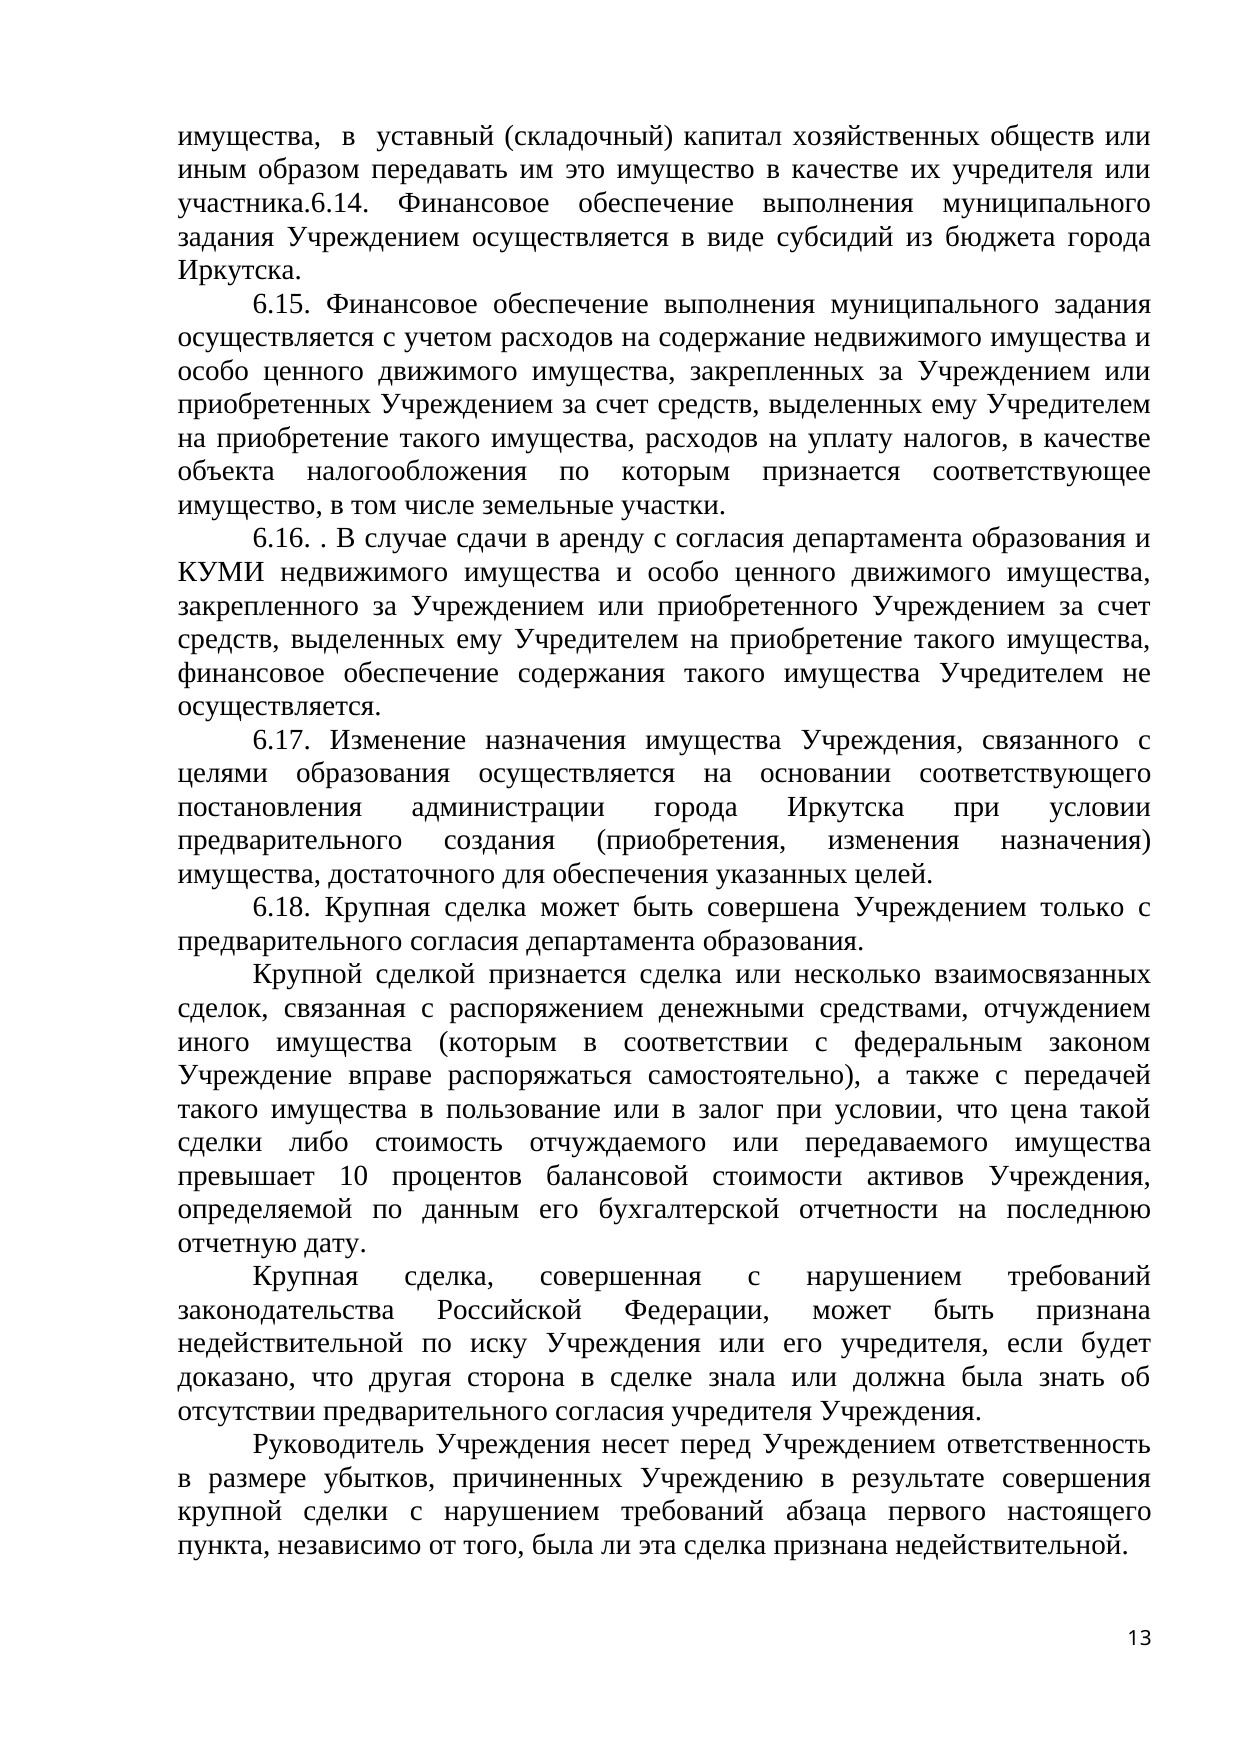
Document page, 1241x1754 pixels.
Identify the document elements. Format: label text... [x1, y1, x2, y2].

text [177, 118, 1152, 286]
text 6.16. . В случае сдачи в аренду с согласия департамента образования и КУМИ недвижимого имущества и особо ценного движимого имущества, закрепленного за Учреждением или приобретенного Учреждением за счет средств, выделенных ему Учредителем на приобретение такого имущества, финансовое обеспечение содержания такого имущества Учредителем не осуществляется. [177, 521, 1152, 722]
text Крупной сделкой признается сделка или несколько взаимосвязанных сделок, связанная с распоряжением денежными средствами, отчуждением иного имущества (которым в соответствии с федеральным законом Учреждение вправе распоряжаться самостоятельно), а также с передачей такого имущества в пользование или в залог при условии, что цена такой сделки либо стоимость отчуждаемого или передаваемого имущества превышает 10 процентов балансовой стоимости активов Учреждения, определяемой по данным его бухгалтерской отчетности на последнюю отчетную дату. [177, 957, 1152, 1258]
text Крупная сделка, совершенная с нарушением требований законодательства Российской Федерации, может быть признана недействительной по иску Учреждения или его учредителя, если будет доказано, что другая сторона в сделке знала или должна была знать об отсутствии предварительного согласия учредителя Учреждения. [177, 1258, 1152, 1426]
text 6.17. Изменение назначения имущества Учреждения, связанного с целями образования осуществляется на основании соответствующего постановления администрации города Иркутска при условии предварительного создания (приобретения, изменения назначения) имущества, достаточного для обеспечения указанных целей. [177, 722, 1152, 889]
text 6.18. Крупная сделка может быть совершена Учреждением только с предварительного согласия департамента образования. [177, 889, 1152, 957]
text 6.15. Финансовое обеспечение выполнения муниципального задания осуществляется с учетом расходов на содержание недвижимого имущества и особо ценного движимого имущества, закрепленных за Учреждением или приобретенных Учреждением за счет средств, выделенных ему Учредителем на приобретение такого имущества, расходов на уплату налогов, в качестве объекта налогообложения по которым признается соответствующее имущество, в том числе земельные участки. [177, 286, 1152, 521]
text Руководитель Учреждения несет перед Учреждением ответственность в размере убытков, причиненных Учреждению в результате совершения крупной сделки с нарушением требований абзаца первого настоящего пункта, независимо от того, была ли эта сделка признана недействительной. [177, 1426, 1152, 1560]
